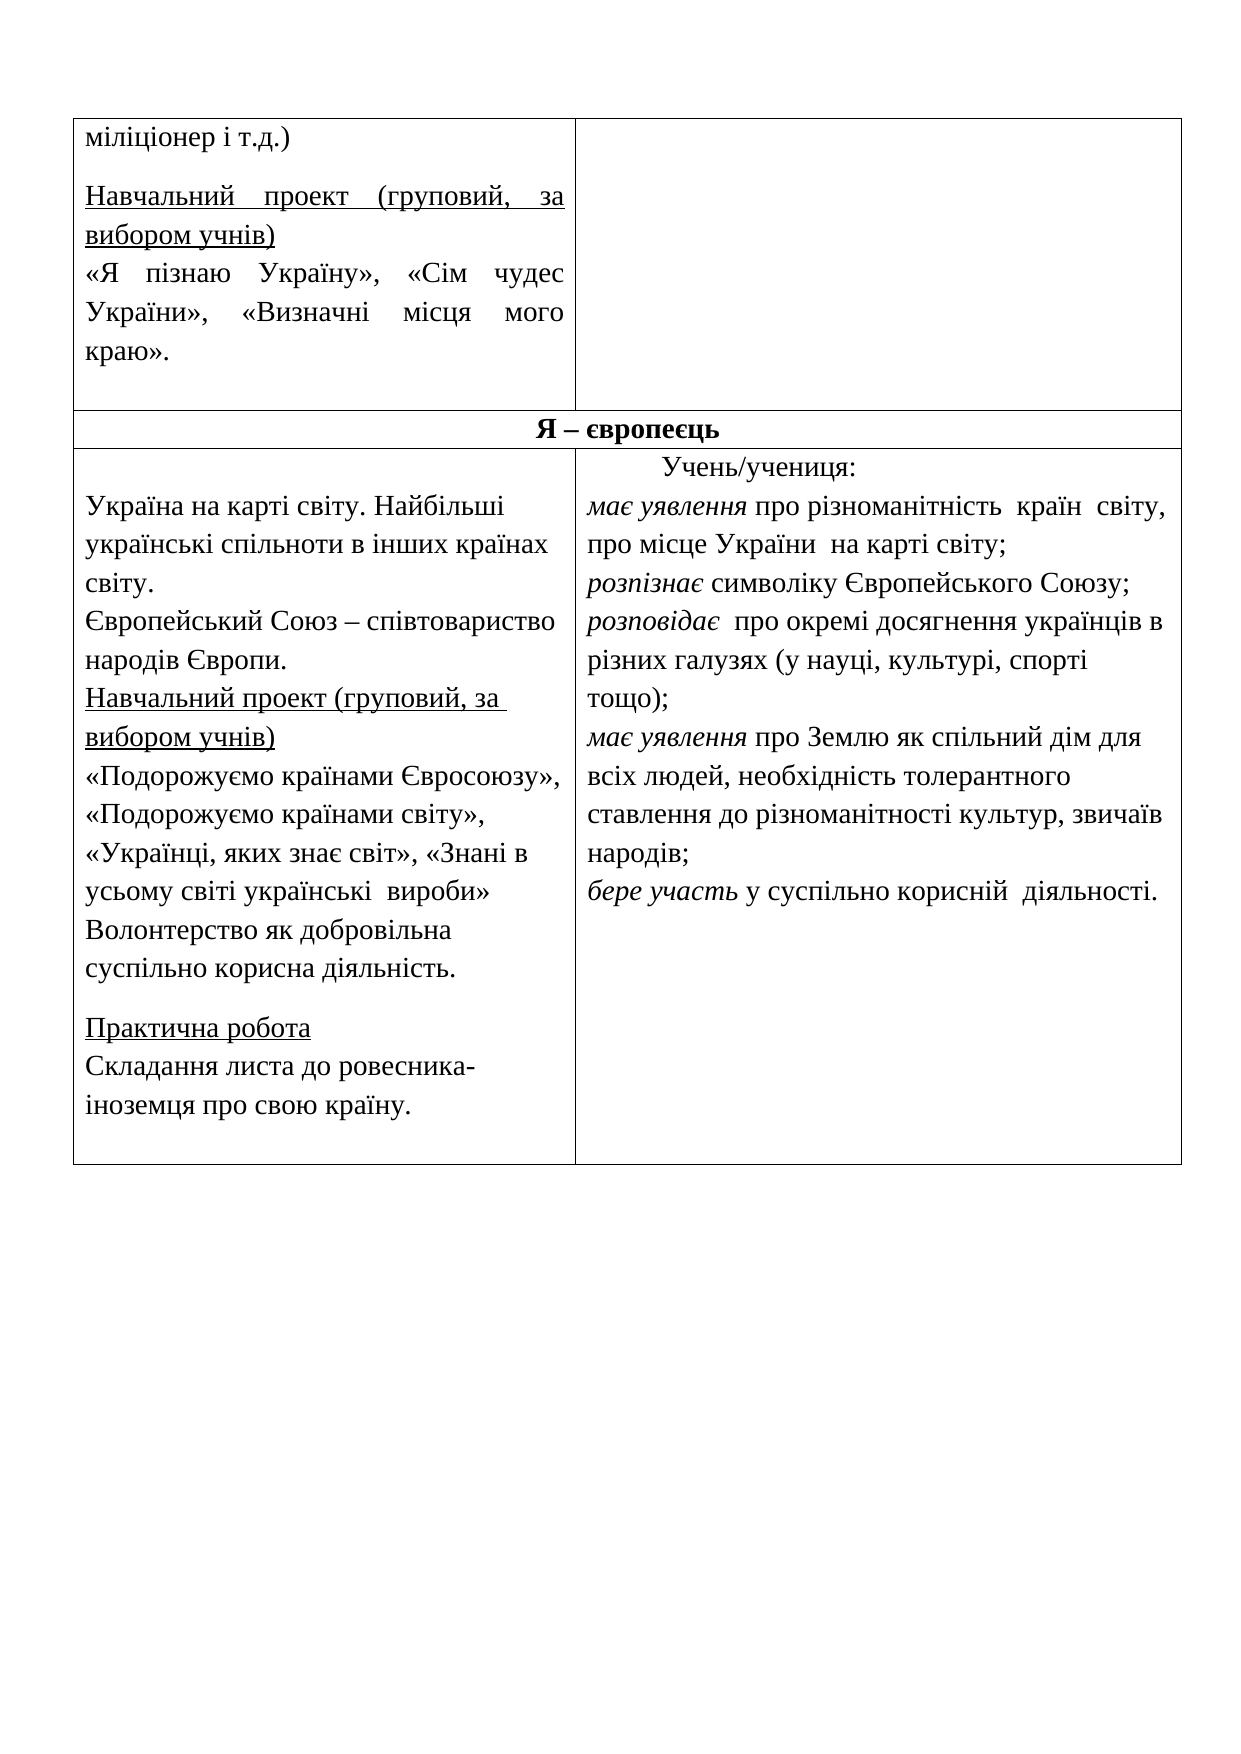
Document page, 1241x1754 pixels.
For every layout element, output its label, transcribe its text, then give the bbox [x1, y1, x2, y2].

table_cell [74, 119, 575, 410]
table_cell Україна на карті світу. Найбільші українські спільноти в інших країнах світу. Європейський Союз – співтовариство народів Європи. Навчальний проект (груповий, за вибором учнів) «Подорожуємо країнами Євросоюзу», «Подорожуємо країнами світу», «Українці, яких знає світ», «Знані в усьому світі українські вироби» Волонтерство як добровільна суспільно корисна діяльність. Практична робота Складання листа до ровесника-іноземця про свою країну. [74, 449, 575, 1164]
table_cell Учень/учениця: має уявлення про різноманітність країн світу, про місце України на карті світу; розпізнає символіку Європейського Союзу; розповідає про окремі досягнення українців в різних галузях (у науці, культурі, спорті тощо); має уявлення про Землю як спільний дім для всіх людей, необхідність толерантного ставлення до різноманітності культур, звичаїв народів; бере участь у суспільно корисній діяльності. [576, 449, 1181, 1164]
table_cell Я – європеєць [74, 411, 1181, 448]
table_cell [576, 119, 1181, 410]
